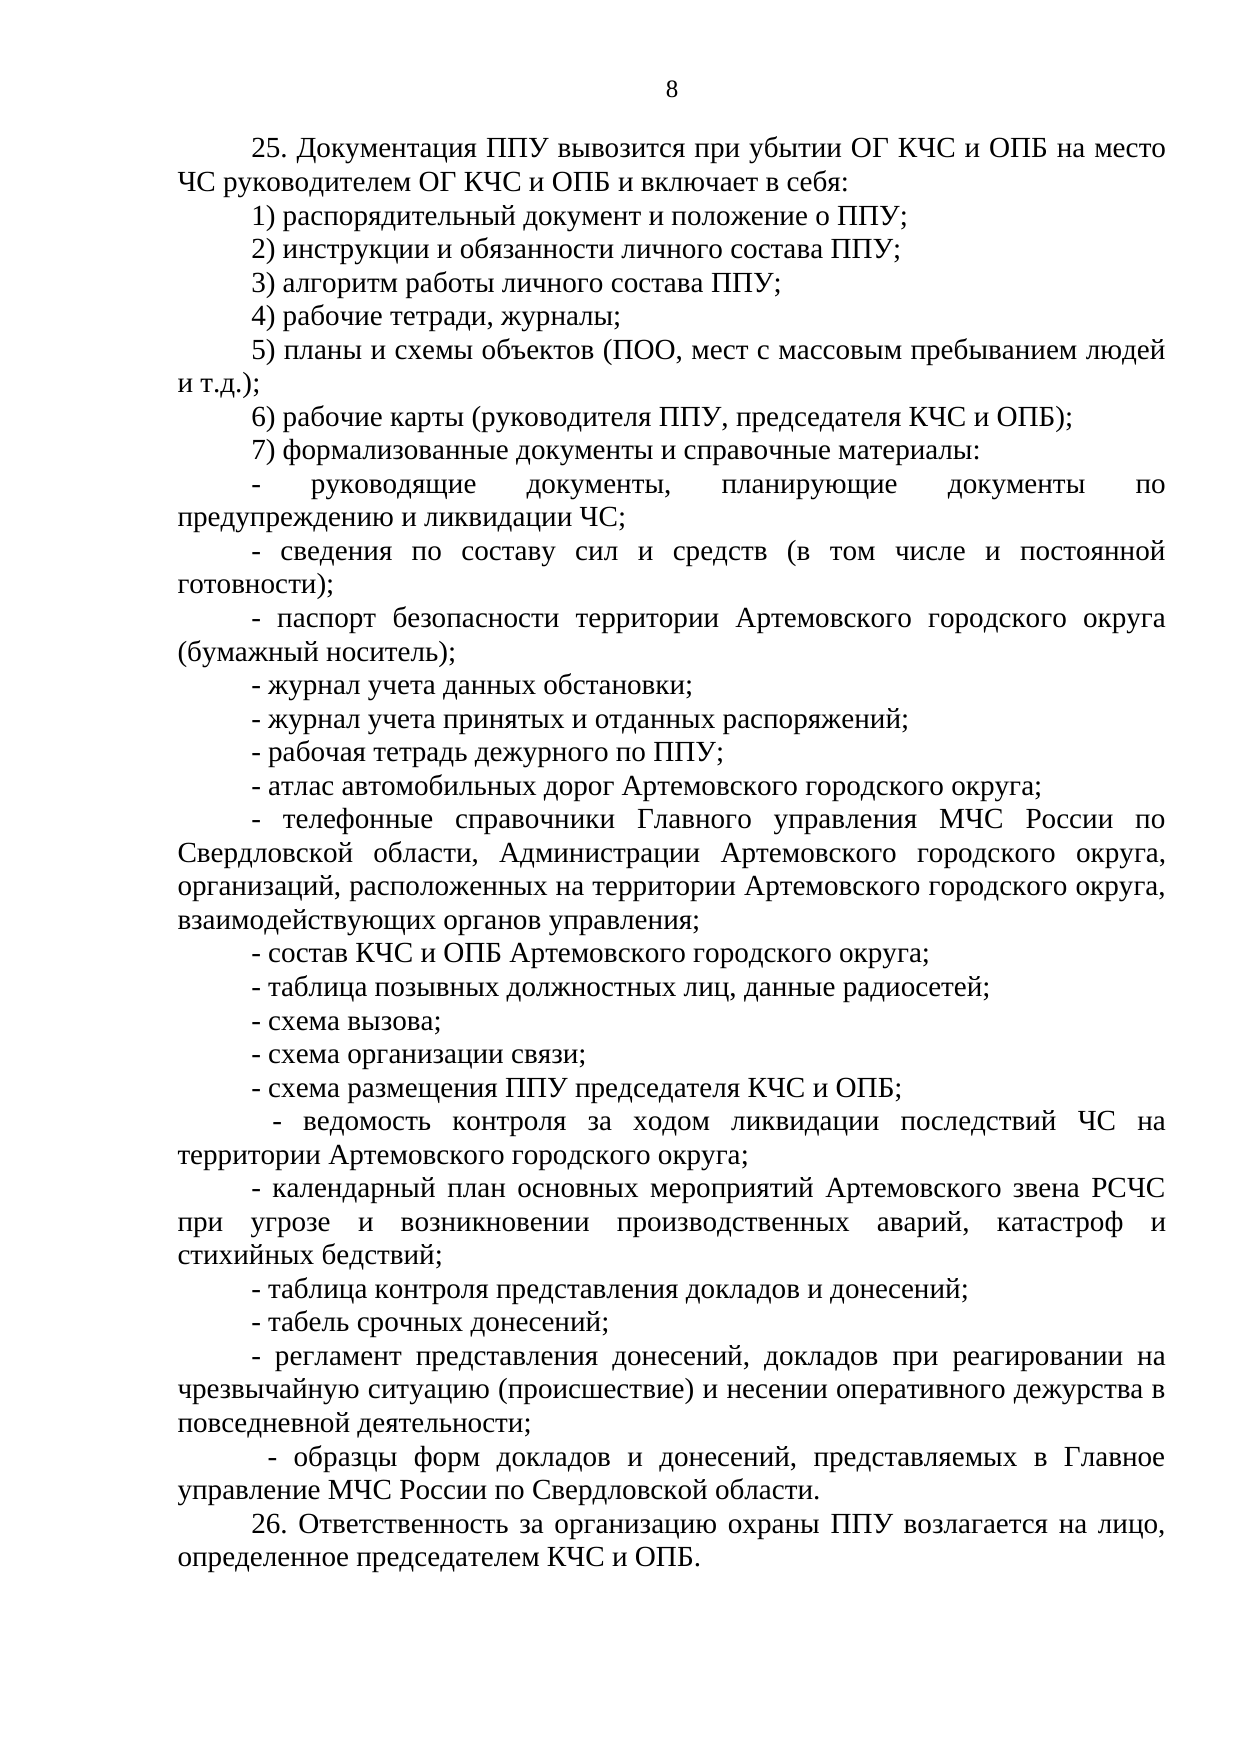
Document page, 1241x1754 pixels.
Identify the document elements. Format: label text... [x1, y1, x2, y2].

text - табель срочных донесений; [177, 1304, 1167, 1338]
text 2) инструкции и обязанности личного состава ППУ; [177, 231, 1167, 265]
text 7) формализованные документы и справочные материалы: [177, 432, 1167, 466]
text - руководящие документы, планирующие документы по предупреждению и ликвидации ЧС; [177, 466, 1167, 533]
text 3) алгоритм работы личного состава ППУ; [177, 265, 1167, 298]
text 6) рабочие карты (руководителя ППУ, председателя КЧС и ОПБ); [177, 399, 1167, 432]
text 25. Документация ППУ вывозится при убытии ОГ КЧС и ОПБ на место ЧС руководителем ОГ КЧС и ОПБ и включает в себя: [177, 131, 1167, 198]
text - образцы форм докладов и донесений, представляемых в Главное управление МЧС России по Свердловской области. [177, 1439, 1167, 1506]
text - журнал учета принятых и отданных распоряжений; [177, 701, 1167, 734]
text - таблица позывных должностных лиц, данные радиосетей; [177, 969, 1167, 1003]
text - рабочая тетрадь дежурного по ППУ; [177, 734, 1167, 768]
text - состав КЧС и ОПБ Артемовского городского округа; [177, 936, 1167, 969]
text - регламент представления донесений, докладов при реагировании на чрезвычайную ситуацию (происшествие) и несении оперативного дежурства в повседневной деятельности; [177, 1338, 1167, 1439]
text - журнал учета данных обстановки; [177, 667, 1167, 701]
text - схема размещения ППУ председателя КЧС и ОПБ; [177, 1070, 1167, 1103]
text - паспорт безопасности территории Артемовского городского округа (бумажный носитель); [177, 600, 1167, 667]
text - календарный план основных мероприятий Артемовского звена РСЧС при угрозе и возникновении производственных аварий, катастроф и стихийных бедствий; [177, 1170, 1167, 1271]
text 5) планы и схемы объектов (ПОО, мест с массовым пребыванием людей и т.д.); [177, 332, 1167, 399]
text - схема организации связи; [177, 1036, 1167, 1070]
text 4) рабочие тетради, журналы; [177, 298, 1167, 332]
text 26. Ответственность за организацию охраны ППУ возлагается на лицо, определенное председателем КЧС и ОПБ. [177, 1506, 1167, 1573]
text - таблица контроля представления докладов и донесений; [177, 1271, 1167, 1304]
text - телефонные справочники Главного управления МЧС России по Свердловской области, Администрации Артемовского городского округа, организаций, расположенных на территории Артемовского городского округа, взаимодействующих органов управления; [177, 801, 1167, 936]
text - атлас автомобильных дорог Артемовского городского округа; [177, 768, 1167, 801]
text - сведения по составу сил и средств (в том числе и постоянной готовности); [177, 533, 1167, 600]
text - схема вызова; [177, 1003, 1167, 1036]
text 1) распорядительный документ и положение о ППУ; [177, 198, 1167, 231]
text - ведомость контроля за ходом ликвидации последствий ЧС на территории Артемовского городского округа; [177, 1103, 1167, 1170]
